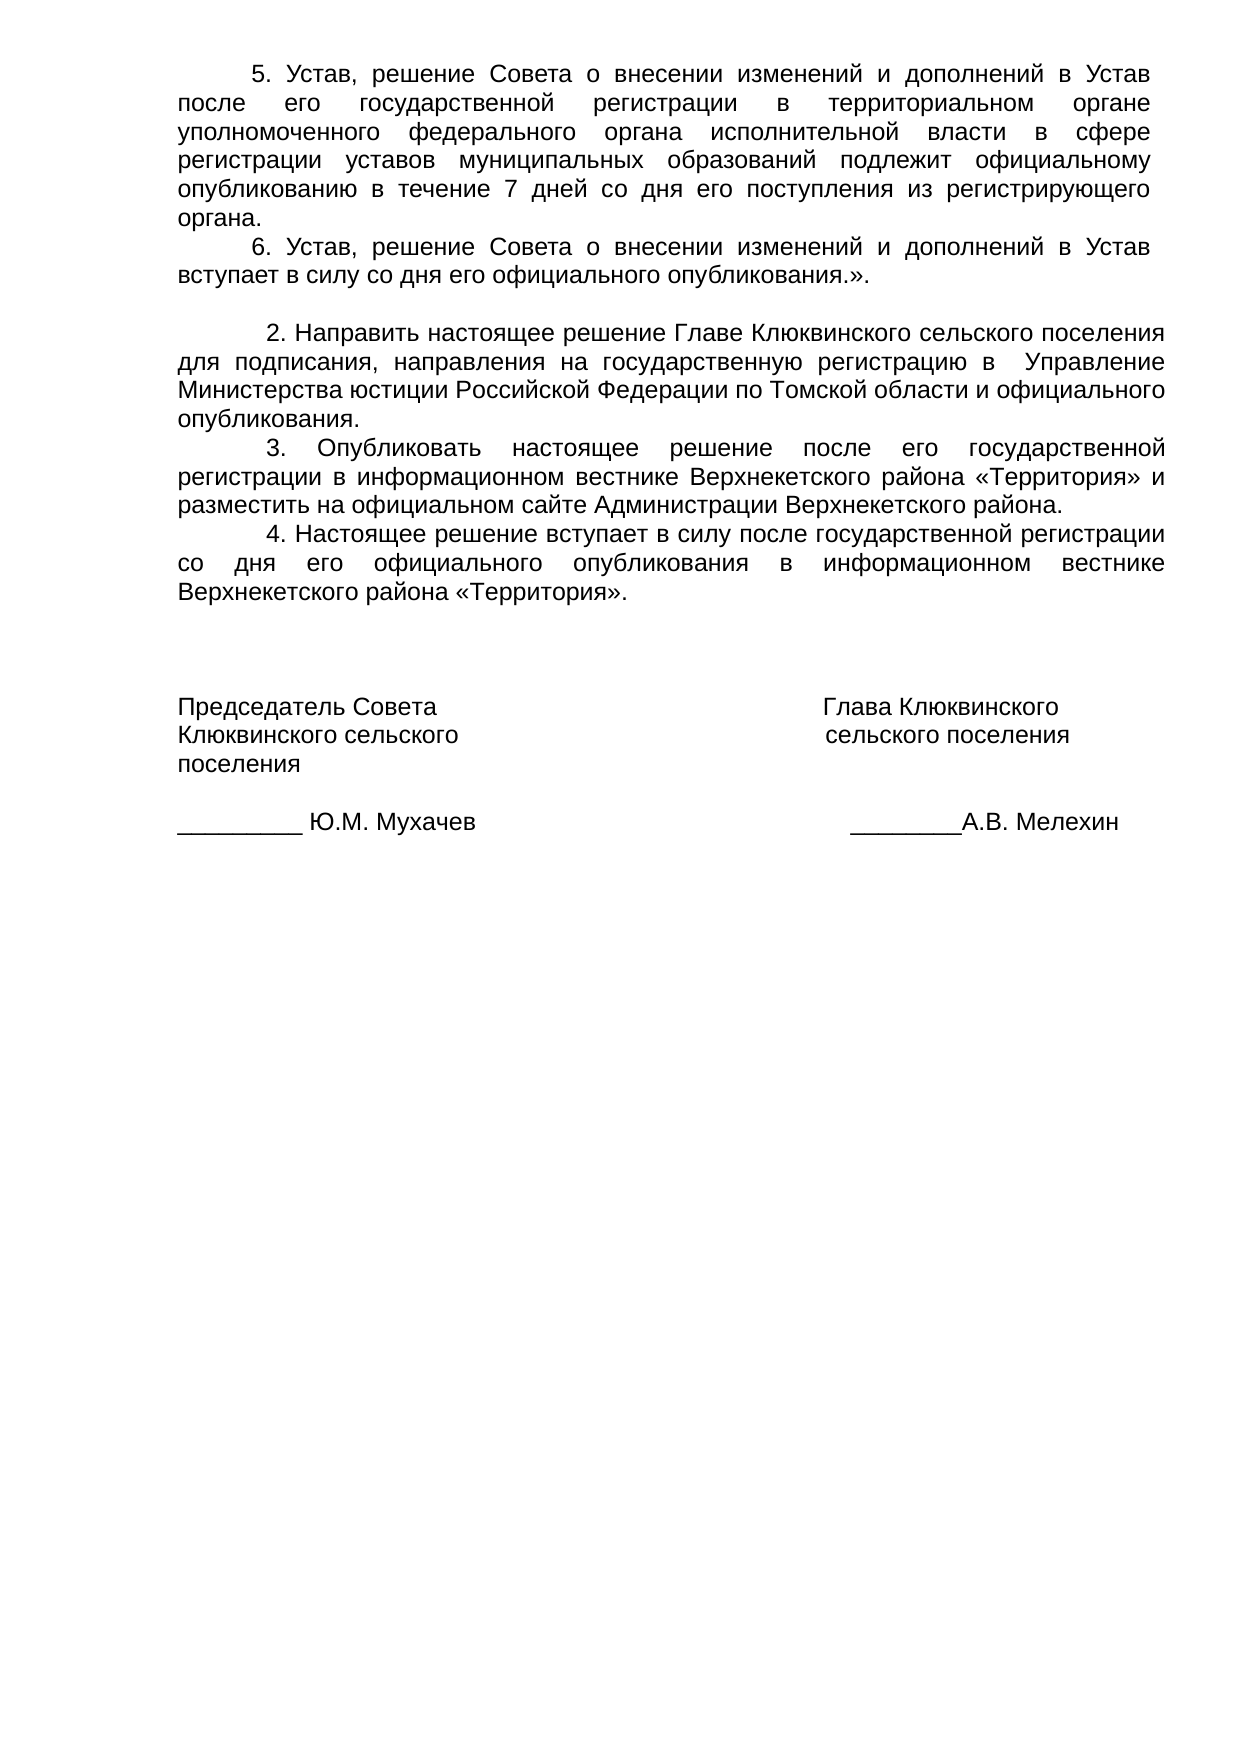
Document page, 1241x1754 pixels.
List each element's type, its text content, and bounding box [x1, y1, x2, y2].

text 3. Опубликовать настоящее решение после его государственной регистрации в информационном вестнике Верхнекетского района «Территория» и разместить на официальном сайте Администрации Верхнекетского района. [177, 433, 1167, 519]
text поселения [177, 749, 1152, 778]
text 2. Направить настоящее решение Главе Клюквинского сельского поселения для подписания, направления на государственную регистрацию в Управление Министерства юстиции Российской Федерации по Томской области и официального опубликования. [177, 318, 1167, 433]
text 6. Устав, решение Совета о внесении изменений и дополнений в Устав вступает в силу со дня его официального опубликования.». [177, 232, 1152, 289]
text Клюквинского сельского сельского поселения [177, 720, 1152, 749]
text _________ Ю.М. Мухачев ________А.В. Мелехин [177, 807, 1152, 835]
text 4. Настоящее решение вступает в силу после государственной регистрации со дня его официального опубликования в информационном вестнике Верхнекетского района «Территория». [177, 519, 1167, 605]
text Председатель Совета Глава Клюквинского [177, 692, 1152, 720]
text 5. Устав, решение Совета о внесении изменений и дополнений в Устав после его государственной регистрации в территориальном органе уполномоченного федерального органа исполнительной власти в сфере регистрации уставов муниципальных образований подлежит официальному опубликованию в течение 7 дней со дня его поступления из регистрирующего органа. [177, 59, 1152, 232]
